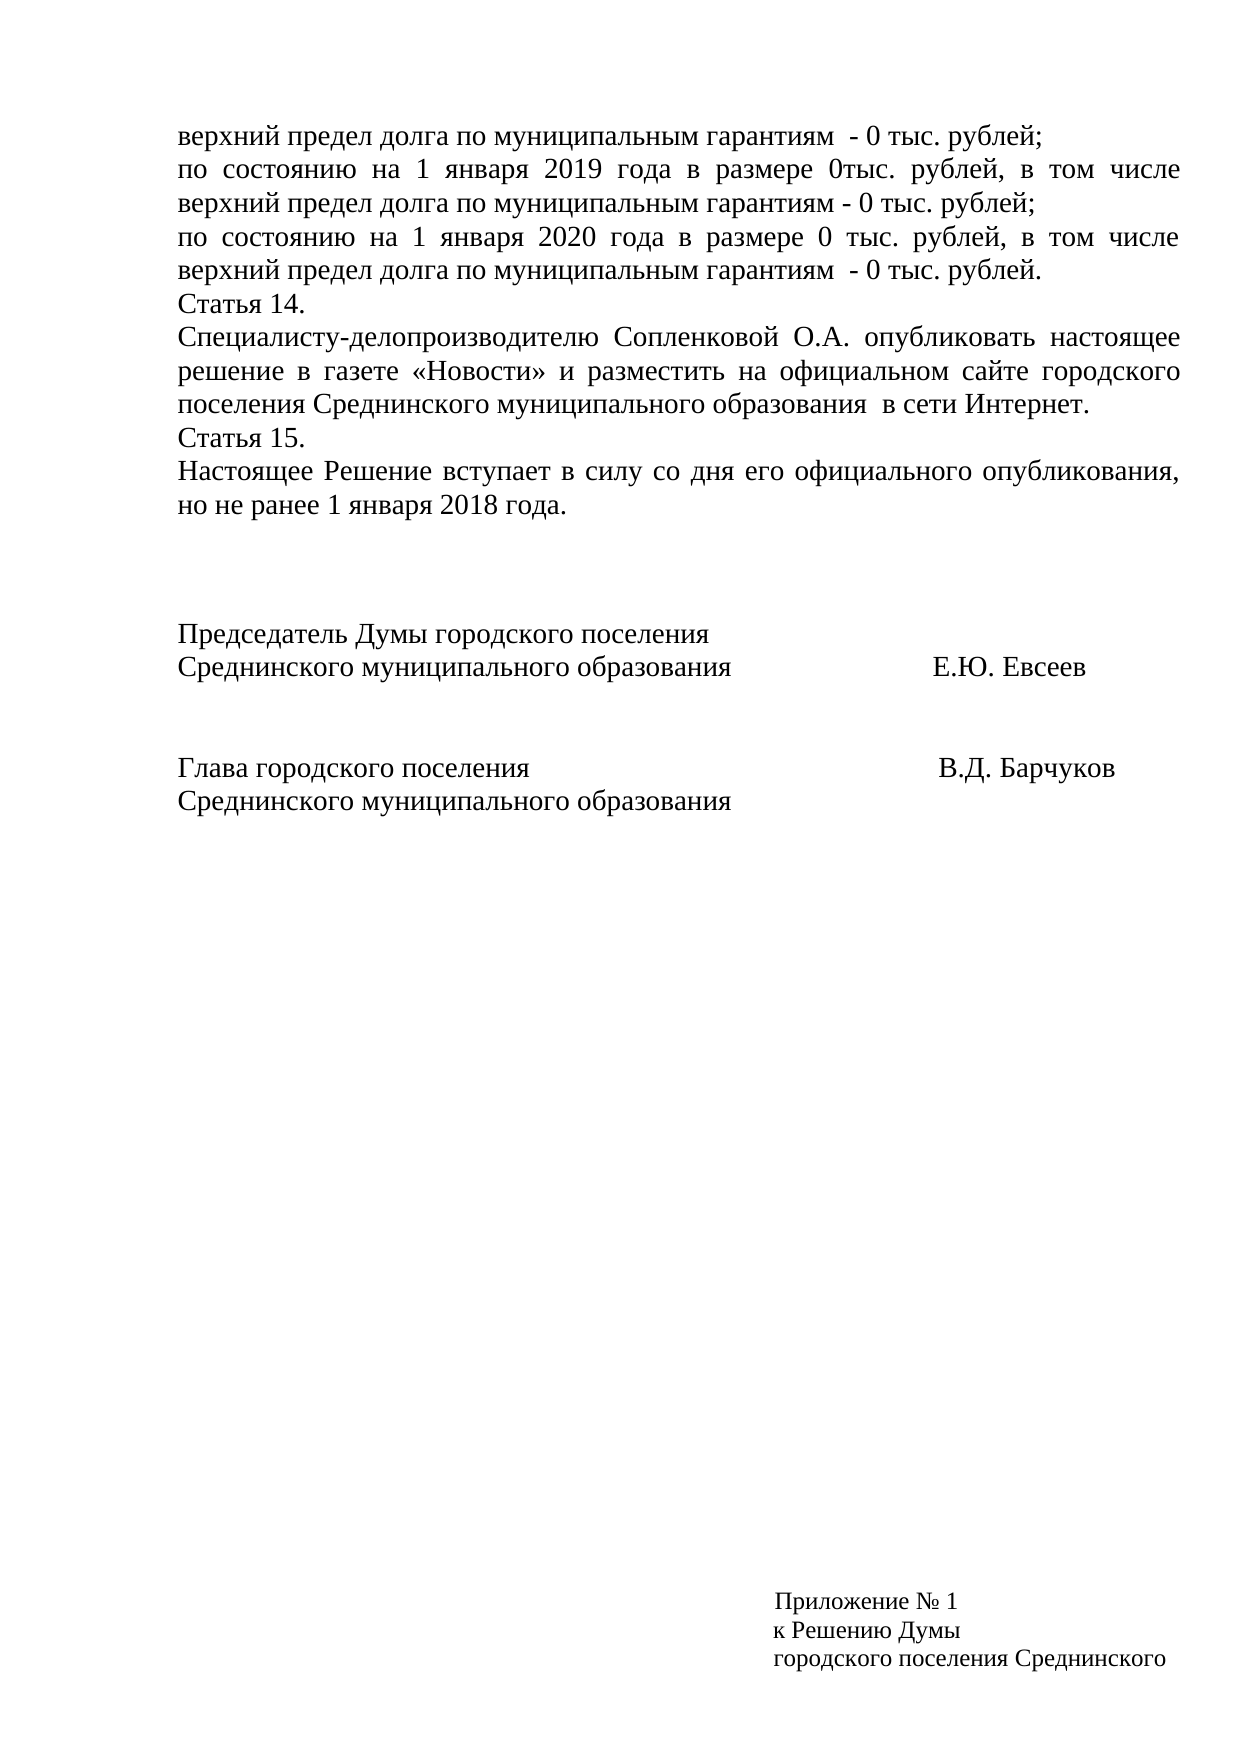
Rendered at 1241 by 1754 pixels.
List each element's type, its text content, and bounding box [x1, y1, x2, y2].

text Статья 15. [177, 420, 1181, 453]
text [177, 118, 1181, 152]
text к Решению Думы [177, 1615, 1181, 1643]
text городского поселения Среднинского [177, 1643, 1181, 1672]
text Среднинского муниципального образования [177, 783, 1181, 817]
text Среднинского муниципального образования Е.Ю. Евсеев [177, 649, 1181, 683]
text Настоящее Решение вступает в силу со дня его официального опубликования, но не ранее 1 января 2018 года. [177, 453, 1181, 521]
text Глава городского поселения В.Д. Барчуков [177, 750, 1181, 783]
text по состоянию на 1 января 2019 года в размере 0тыс. рублей, в том числе верхний предел долга по муниципальным гарантиям - 0 тыс. рублей; [177, 152, 1181, 219]
text Статья 14. [177, 286, 1181, 319]
text Приложение № 1 [177, 1586, 1181, 1615]
text Председатель Думы городского поселения [177, 616, 1181, 649]
text Специалисту-делопроизводителю Сопленковой О.А. опубликовать настоящее решение в газете «Новости» и разместить на официальном сайте городского поселения Среднинского муниципального образования в сети Интернет. [177, 319, 1181, 420]
text по состоянию на 1 января 2020 года в размере 0 тыс. рублей, в том числе верхний предел долга по муниципальным гарантиям - 0 тыс. рублей. [177, 219, 1181, 286]
